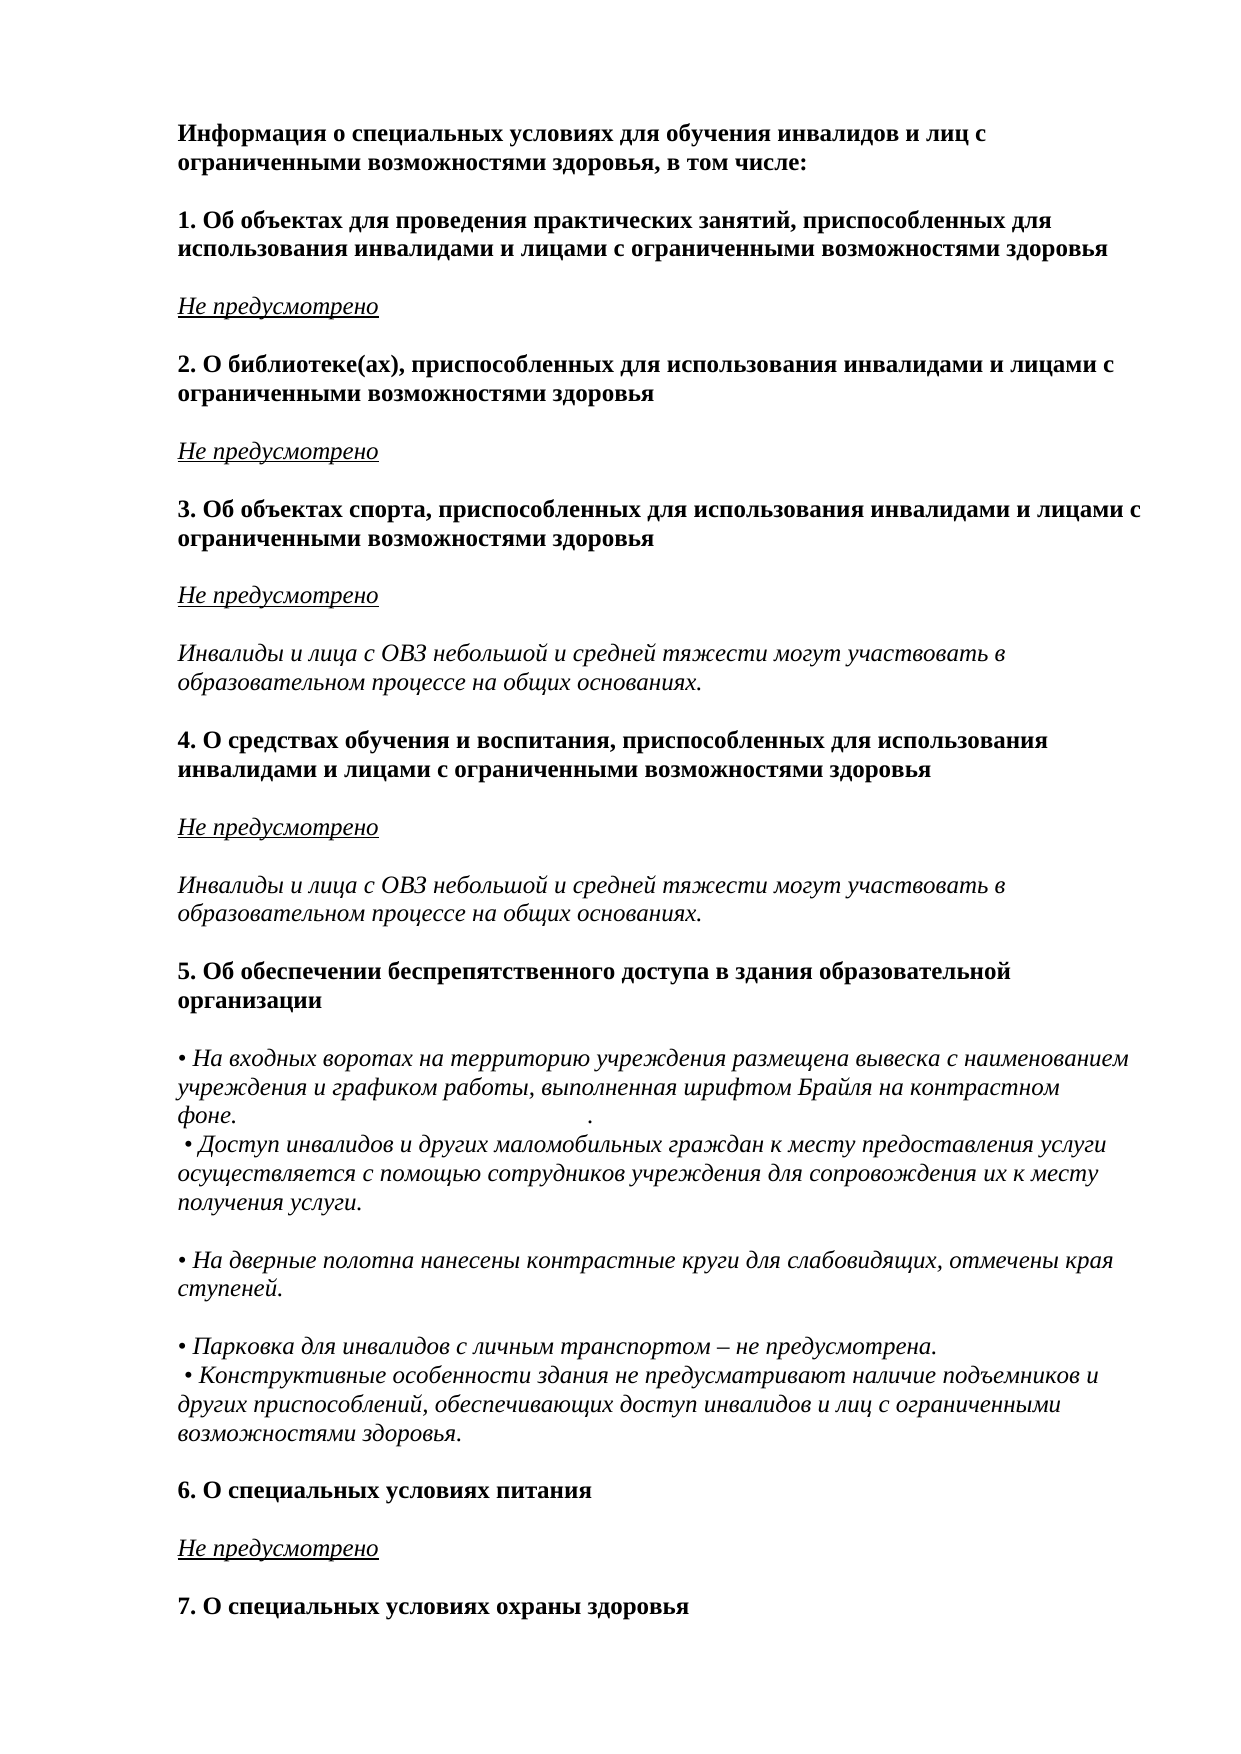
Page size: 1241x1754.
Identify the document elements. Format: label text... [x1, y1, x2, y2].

text Информация о специальных условиях для обучения инвалидов и лиц с ограниченными возможностями здоровья, в том числе: [177, 118, 1152, 176]
text • Парковка для инвалидов с личным транспортом – не предусмотрена. • Конструктивные особенности здания не предусматривают наличие подъемников и других приспособлений, обеспечивающих доступ инвалидов и лиц с ограниченными возможностями здоровья. [177, 1331, 1152, 1446]
text 6. О специальных условиях питания [177, 1476, 1152, 1504]
text Инвалиды и лица с ОВЗ небольшой и средней тяжести могут участвовать в образовательном процессе на общих основаниях. [177, 638, 1152, 696]
text 7. О специальных условиях охраны здоровья [177, 1591, 1152, 1620]
text 1. Об объектах для проведения практических занятий, приспособленных для использования инвалидами и лицами с ограниченными возможностями здоровья [177, 205, 1152, 262]
text • На входных воротах на территорию учреждения размещена вывеска с наименованием учреждения и графиком работы, выполненная шрифтом Брайля на контрастном фоне. . • Доступ инвалидов и других маломобильных граждан к месту предоставления услуги осуществляется с помощью сотрудников учреждения для сопровождения их к месту получения услуги. [177, 1043, 1152, 1216]
text Не предусмотрено [177, 581, 1152, 609]
text Не предусмотрено [177, 1533, 1152, 1562]
text Не предусмотрено [177, 291, 1152, 320]
text 5. Об обеспечении беспрепятственного доступа в здания образовательной организации [177, 956, 1152, 1014]
text Не предусмотрено [177, 812, 1152, 841]
text • На дверные полотна нанесены контрастные круги для слабовидящих, отмечены края ступеней. [177, 1245, 1152, 1302]
text Не предусмотрено [177, 436, 1152, 465]
text 2. О библиотеке(ах), приспособленных для использования инвалидами и лицами с ограниченными возможностями здоровья [177, 349, 1152, 407]
text 3. Об объектах спорта, приспособленных для использования инвалидами и лицами с ограниченными возможностями здоровья [177, 494, 1152, 551]
text Инвалиды и лица с ОВЗ небольшой и средней тяжести могут участвовать в образовательном процессе на общих основаниях. [177, 870, 1152, 927]
text 4. О средствах обучения и воспитания, приспособленных для использования инвалидами и лицами с ограниченными возможностями здоровья [177, 725, 1152, 783]
